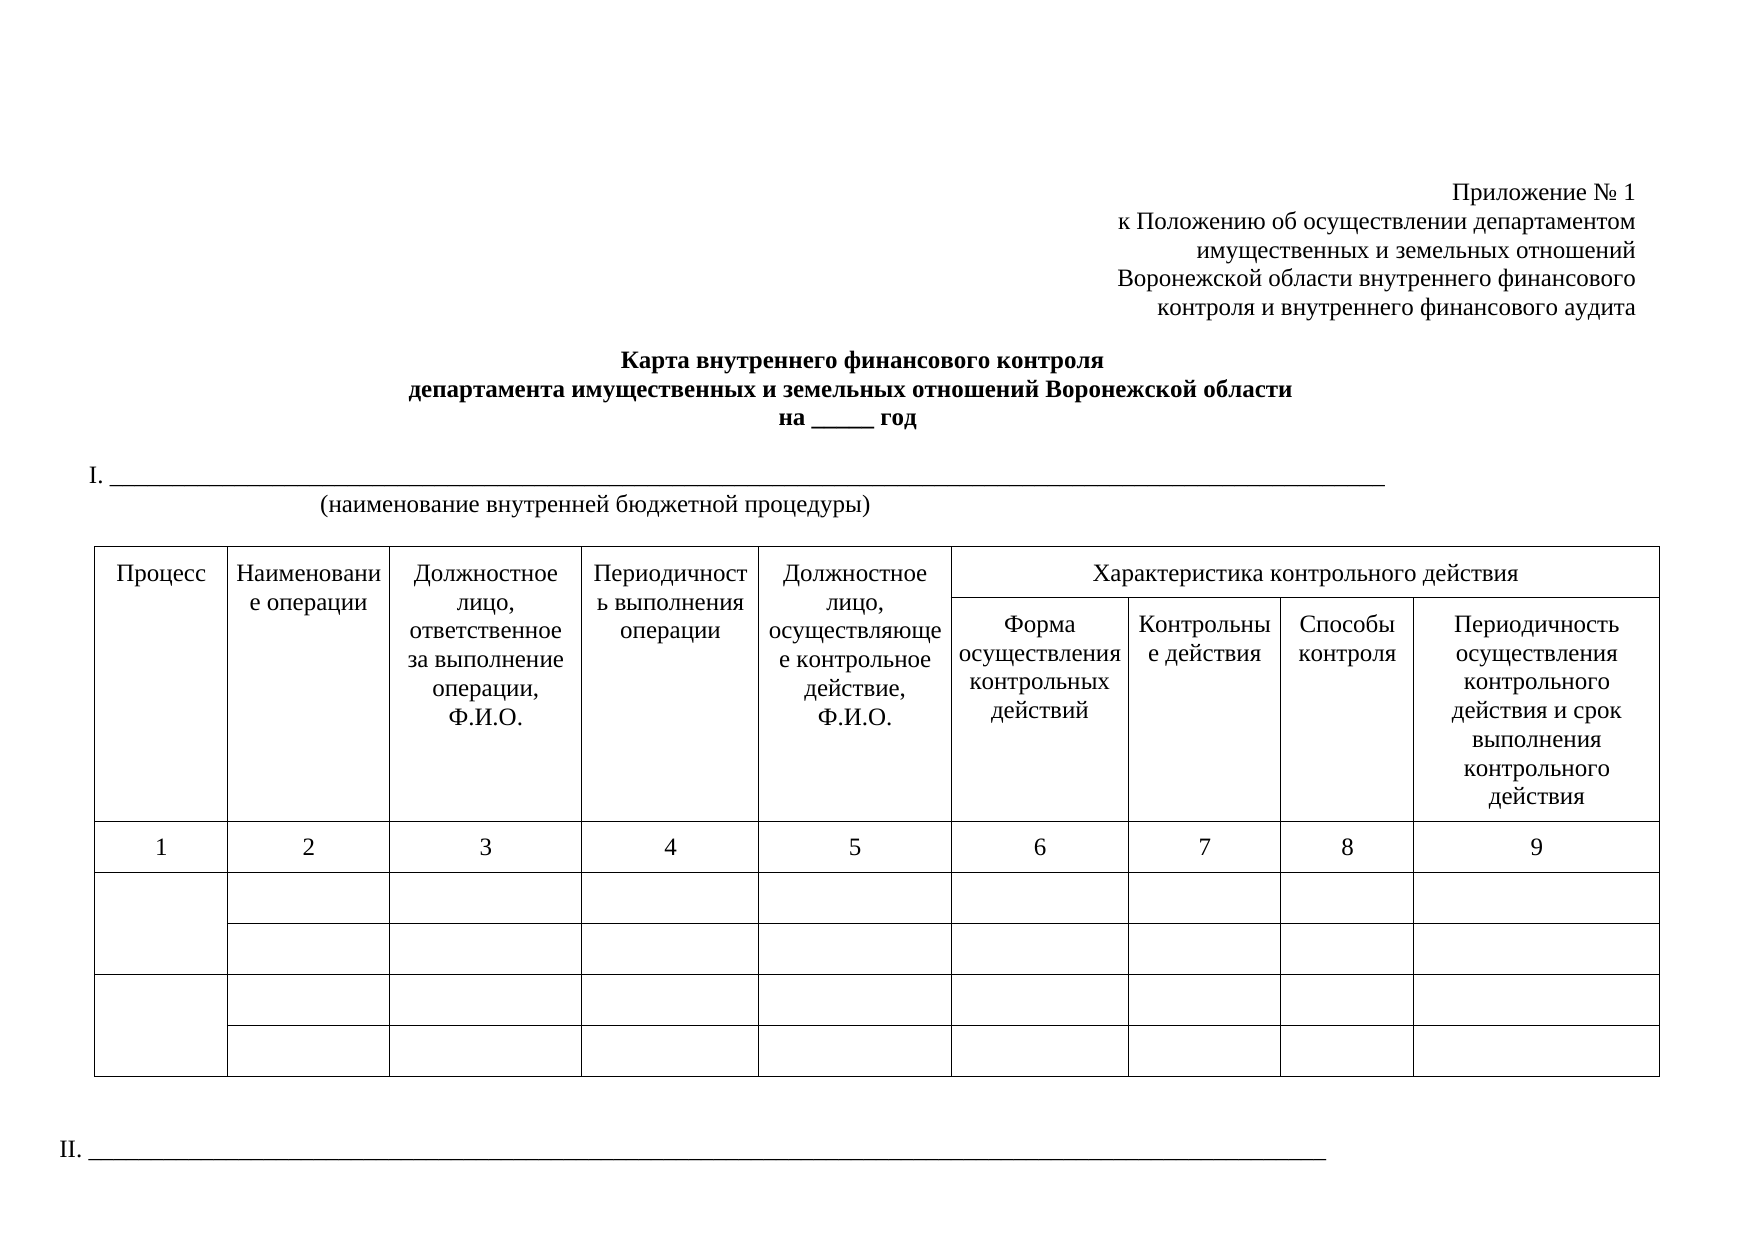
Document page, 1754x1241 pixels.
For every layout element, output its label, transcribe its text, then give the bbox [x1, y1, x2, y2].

table_cell [228, 1026, 389, 1076]
table_cell [1129, 975, 1280, 1025]
table_cell [1414, 975, 1659, 1025]
text к Положению об осуществлении департаментом [59, 206, 1636, 235]
text имущественных и земельных отношений [59, 235, 1636, 263]
text Карта внутреннего финансового контроля [89, 345, 1636, 374]
table_cell 5 [759, 822, 951, 872]
table_cell 1 [95, 822, 227, 872]
table_cell [1129, 924, 1280, 974]
table_cell [1129, 1026, 1280, 1076]
table_header Процесс [95, 547, 227, 821]
table_cell 3 [390, 822, 581, 872]
table_cell 7 [1129, 822, 1280, 872]
text I. ______________________________________________________________________________________________________ [89, 460, 1636, 489]
text департамента имущественных и земельных отношений Воронежской области [59, 374, 1636, 402]
table_cell [759, 1026, 951, 1076]
table_cell 2 [228, 822, 389, 872]
table_cell [228, 975, 389, 1025]
table_cell [952, 1026, 1128, 1076]
table_header Наименование операции [228, 547, 389, 821]
table_cell [1281, 924, 1413, 974]
table_cell [228, 924, 389, 974]
table_cell [582, 975, 758, 1025]
text Воронежской области внутреннего финансового [59, 263, 1636, 292]
table_cell [390, 924, 581, 974]
table_cell [759, 975, 951, 1025]
table_cell [1129, 873, 1280, 923]
table_cell [759, 924, 951, 974]
table_cell [1281, 1026, 1413, 1076]
table_cell 4 [582, 822, 758, 872]
table_header Должностное лицо, осуществляющее контрольное действие, Ф.И.О. [759, 547, 951, 821]
table_cell [228, 873, 389, 923]
table_cell 8 [1281, 822, 1413, 872]
text на _____ год [59, 402, 1636, 431]
text контроля и внутреннего финансового аудита [59, 292, 1636, 321]
table_cell [1281, 975, 1413, 1025]
table_cell [582, 924, 758, 974]
table_cell Форма осуществления контрольных действий [952, 598, 1128, 821]
table_cell [1414, 873, 1659, 923]
table_cell [1281, 873, 1413, 923]
table_cell [390, 975, 581, 1025]
table_cell 6 [952, 822, 1128, 872]
table_cell [952, 975, 1128, 1025]
table_cell [582, 1026, 758, 1076]
text (наименование внутренней бюджетной процедуры) [89, 489, 1636, 517]
table_header Характеристика контрольного действия [952, 547, 1659, 597]
text Приложение № 1 [59, 177, 1636, 206]
table_cell [952, 924, 1128, 974]
table_cell [1414, 1026, 1659, 1076]
table_cell [95, 975, 227, 1076]
table_cell [952, 873, 1128, 923]
table_header Периодичность выполнения операции [582, 547, 758, 821]
table_cell [390, 1026, 581, 1076]
table_cell [582, 873, 758, 923]
table_cell Периодичность осуществления контрольного действия и срок выполнения контрольного действия [1414, 598, 1659, 821]
table_cell [95, 873, 227, 974]
table_header Должностное лицо, ответственное за выполнение операции, Ф.И.О. [390, 547, 581, 821]
table_cell Способы контроля [1281, 598, 1413, 821]
text II. ___________________________________________________________________________________________________ [59, 1134, 1636, 1163]
table_cell 9 [1414, 822, 1659, 872]
table_cell [759, 873, 951, 923]
table_cell [390, 873, 581, 923]
table_cell Контрольные действия [1129, 598, 1280, 821]
table_cell [1414, 924, 1659, 974]
